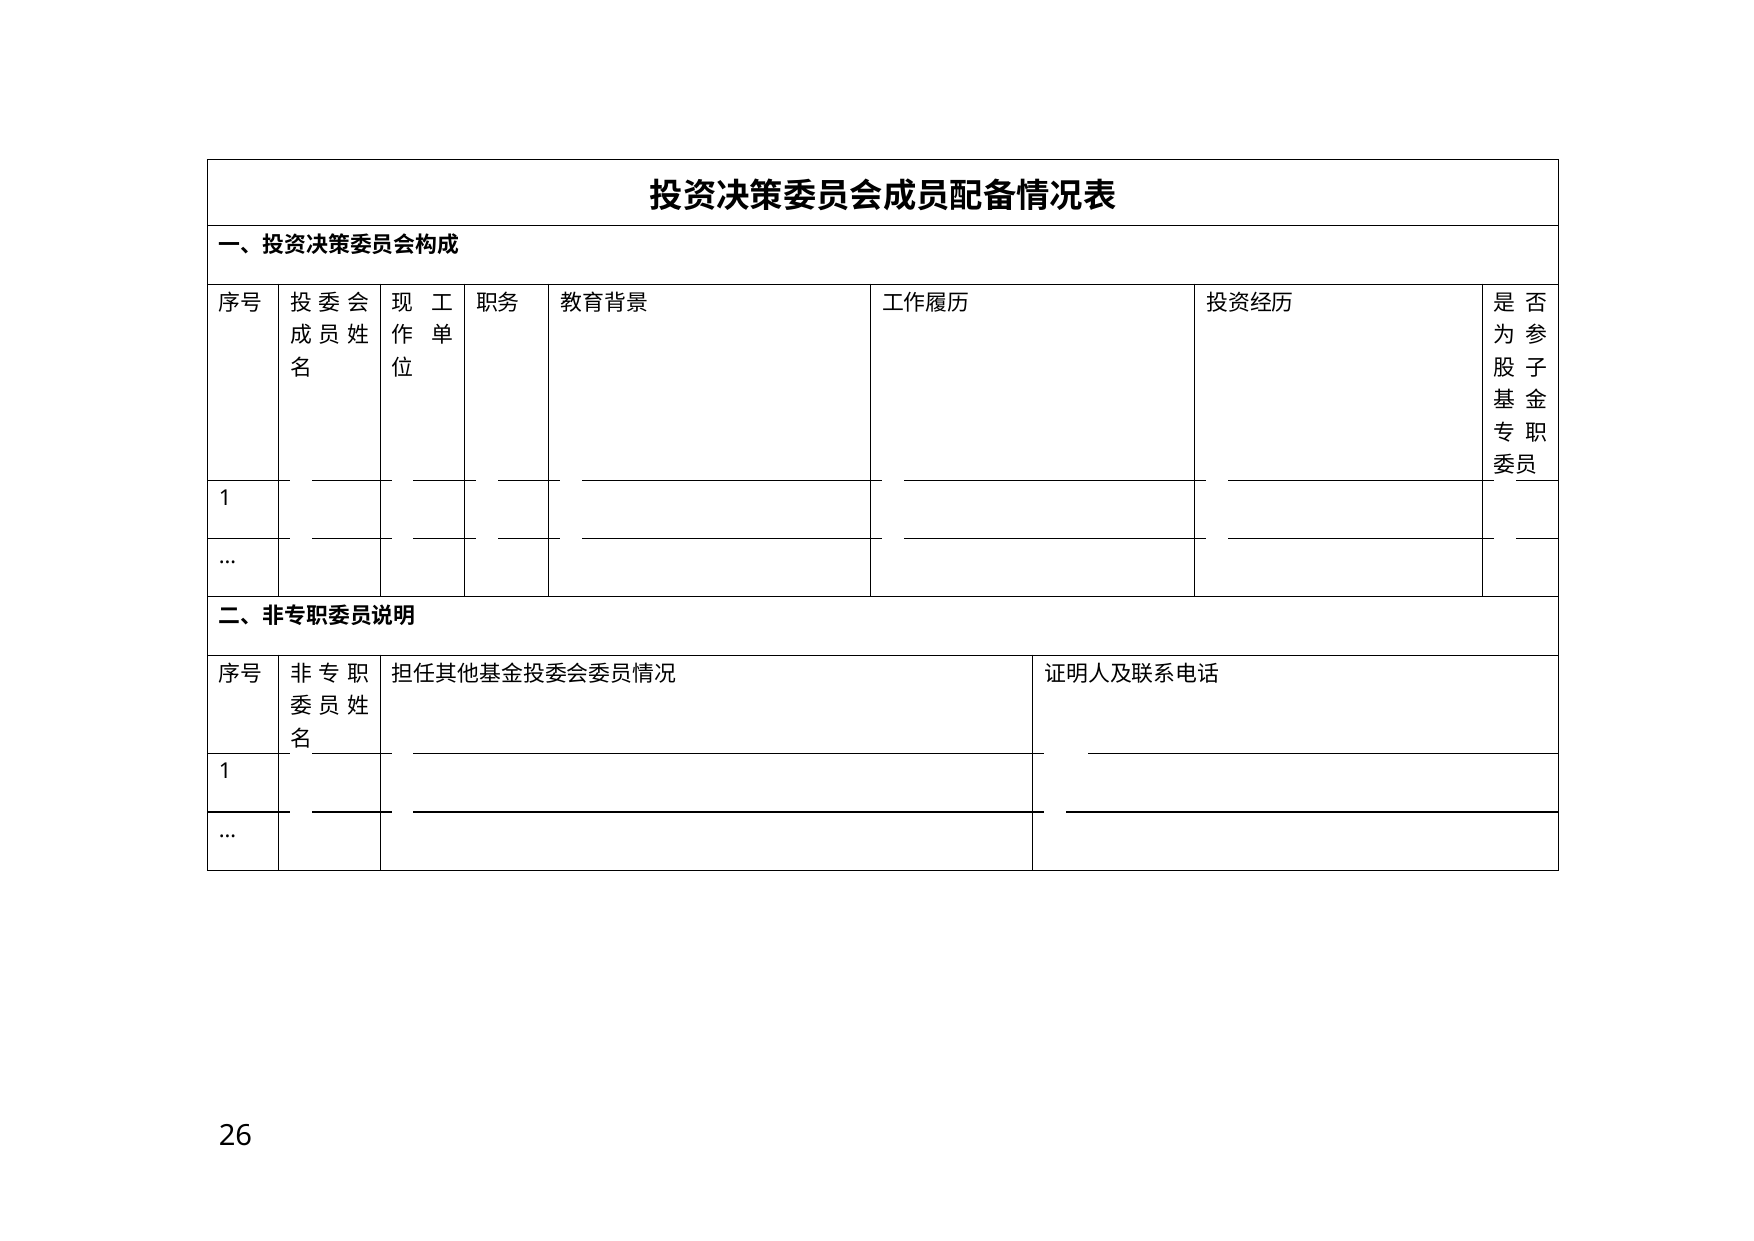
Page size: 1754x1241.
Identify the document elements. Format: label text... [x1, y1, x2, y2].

table_cell [381, 539, 464, 596]
table_cell [465, 481, 548, 538]
table_header 投资决策委员会成员配备情况表 [208, 160, 1558, 225]
table_cell 1 [208, 481, 278, 538]
table_cell 投资经历 [1195, 285, 1482, 479]
table_cell 教育背景 [549, 285, 870, 479]
table_cell [549, 539, 870, 596]
table_cell 投委会成员姓名 [279, 285, 380, 479]
table_cell [279, 813, 380, 870]
table_cell [381, 754, 1032, 811]
table_cell [1483, 539, 1558, 596]
table_cell 工作履历 [871, 285, 1194, 479]
table_cell [1483, 481, 1558, 538]
table_cell 担任其他基金投委会委员情况 [381, 656, 1032, 753]
table_cell 是否为参股子基金专职委员 [1483, 285, 1558, 479]
table_cell 非专职委员姓名 [279, 656, 380, 753]
table_cell [279, 481, 380, 538]
table_cell [1033, 754, 1558, 811]
table_cell [871, 481, 1194, 538]
table_cell 二、非专职委员说明 [208, 597, 1558, 654]
table_cell 1 [208, 754, 278, 811]
table_cell [465, 539, 548, 596]
table_cell [1195, 539, 1482, 596]
table_cell 职务 [465, 285, 548, 479]
table_cell [381, 481, 464, 538]
table_cell [871, 539, 1194, 596]
table_cell [1195, 481, 1482, 538]
table_cell 序号 [208, 285, 278, 479]
table_cell [1033, 813, 1558, 870]
table_cell 现工作单位 [381, 285, 464, 479]
table_cell [381, 813, 1032, 870]
table_cell … [208, 539, 278, 596]
table_cell 序号 [208, 656, 278, 753]
table_cell 一、投资决策委员会构成 [208, 226, 1558, 283]
table_cell 证明人及联系电话 [1033, 656, 1558, 753]
table_cell … [208, 813, 278, 870]
table_cell [549, 481, 870, 538]
table_cell [279, 754, 380, 811]
table_cell [279, 539, 380, 596]
